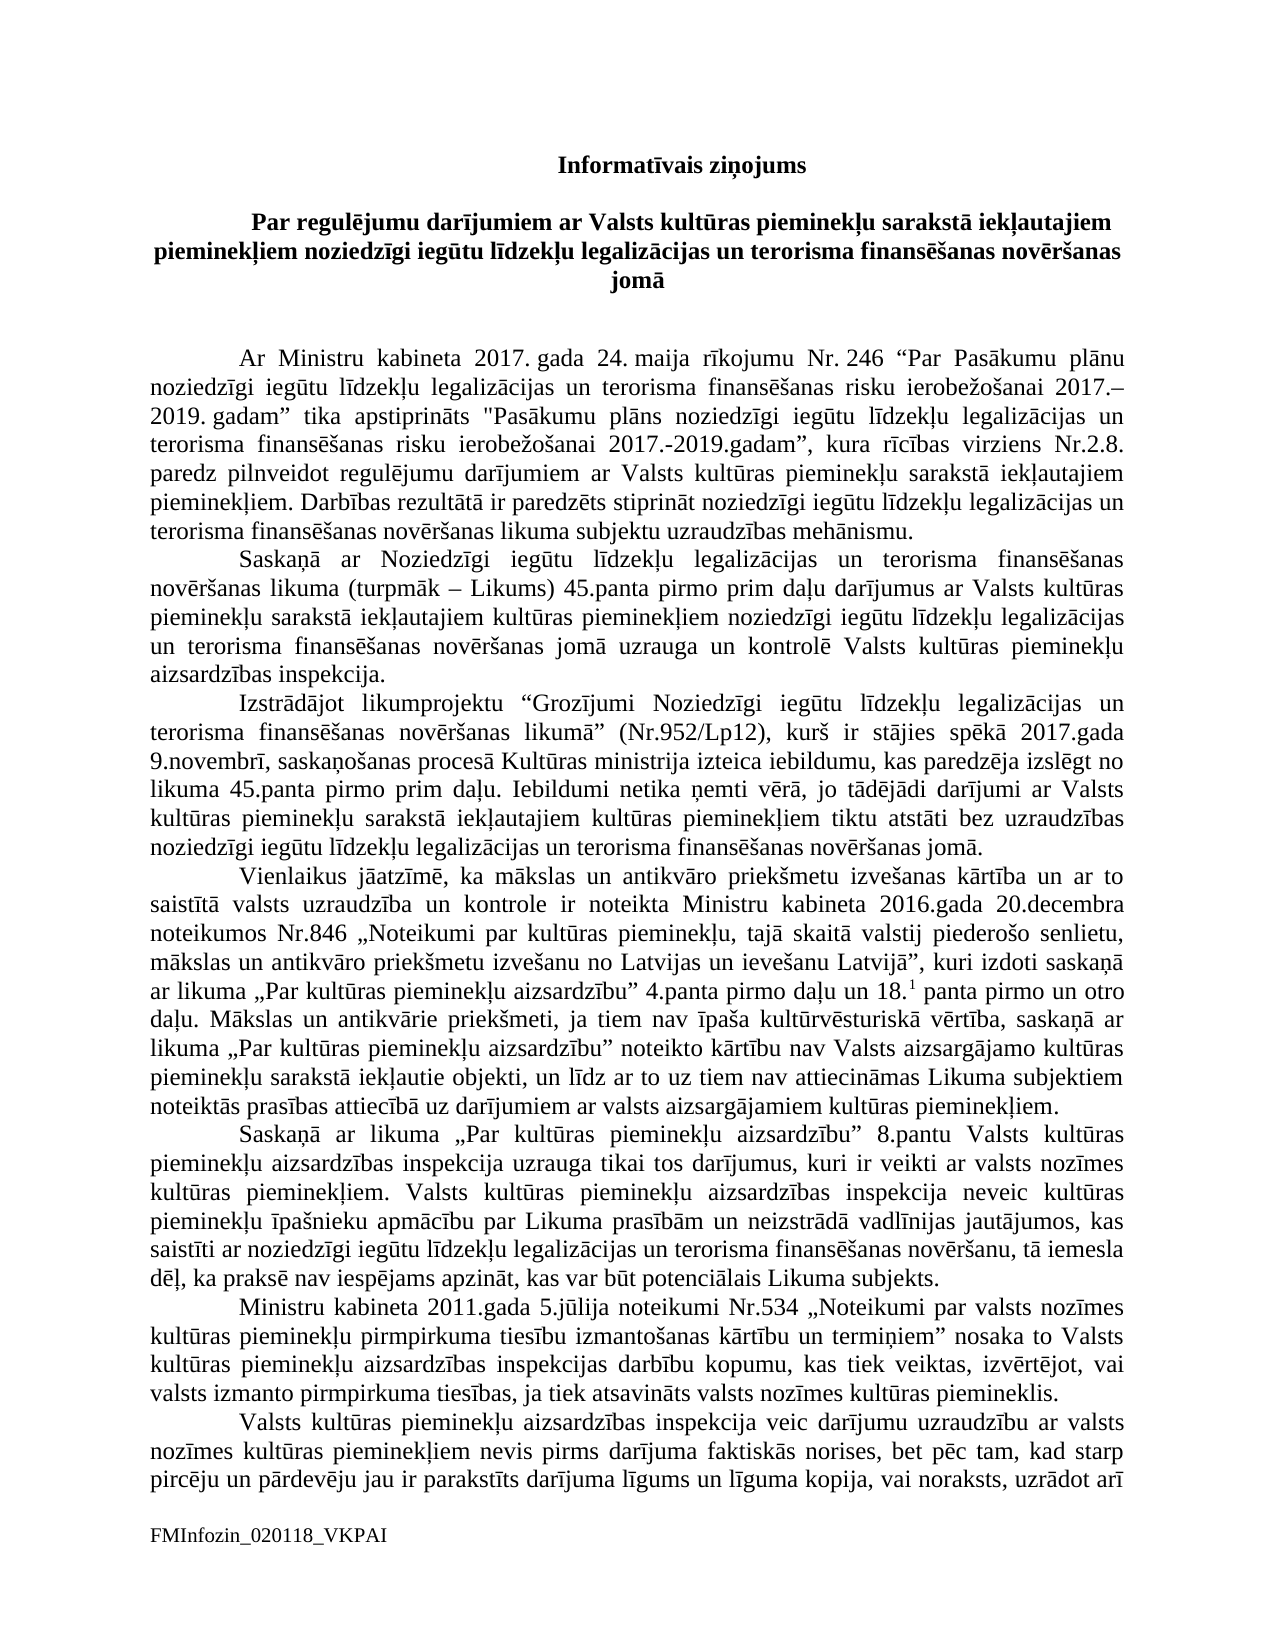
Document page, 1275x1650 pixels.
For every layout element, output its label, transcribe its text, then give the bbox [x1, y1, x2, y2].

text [150, 1407, 1125, 1493]
text Saskaņā ar Noziedzīgi iegūtu līdzekļu legalizācijas un terorisma finansēšanas novēršanas likuma (turpmāk – Likums) 45.panta pirmo prim daļu darījumus ar Valsts kultūras pieminekļu sarakstā iekļautajiem kultūras pieminekļiem noziedzīgi iegūtu līdzekļu legalizācijas un terorisma finansēšanas novēršanas jomā uzrauga un kontrolē Valsts kultūras pieminekļu aizsardzības inspekcija. [150, 544, 1125, 688]
text Saskaņā ar likuma „Par kultūras pieminekļu aizsardzību” 8.pantu Valsts kultūras pieminekļu aizsardzības inspekcija uzrauga tikai tos darījumus, kuri ir veikti ar valsts nozīmes kultūras pieminekļiem. Valsts kultūras pieminekļu aizsardzības inspekcija neveic kultūras pieminekļu īpašnieku apmācību par Likuma prasībām un neizstrādā vadlīnijas jautājumos, kas saistīti ar noziedzīgi iegūtu līdzekļu legalizācijas un terorisma finansēšanas novēršanu, tā iemesla dēļ, ka praksē nav iespējams apzināt, kas var būt potenciālais Likuma subjekts. [150, 1119, 1125, 1292]
text Ministru kabineta 2011.gada 5.jūlija noteikumi Nr.534 „Noteikumi par valsts nozīmes kultūras pieminekļu pirmpirkuma tiesību izmantošanas kārtību un termiņiem” nosaka to Valsts kultūras pieminekļu aizsardzības inspekcijas darbību kopumu, kas tiek veiktas, izvērtējot, vai valsts izmanto pirmpirkuma tiesības, ja tiek atsavināts valsts nozīmes kultūras piemineklis. [150, 1292, 1125, 1407]
text Ar Ministru kabineta 2017. gada 24. maija rīkojumu Nr. 246 “Par Pasākumu plānu noziedzīgi iegūtu līdzekļu legalizācijas un terorisma finansēšanas risku ierobežošanai 2017.–2019. gadam” tika apstiprināts "Pasākumu plāns noziedzīgi iegūtu līdzekļu legalizācijas un terorisma finansēšanas risku ierobežošanai 2017.-2019.gadam”, kura rīcības virziens Nr.2.8. paredz pilnveidot regulējumu darījumiem ar Valsts kultūras pieminekļu sarakstā iekļautajiem pieminekļiem. Darbības rezultātā ir paredzēts stiprināt noziedzīgi iegūtu līdzekļu legalizācijas un terorisma finansēšanas novēršanas likuma subjektu uzraudzības mehānismu. [150, 343, 1125, 544]
title Informatīvais ziņojums [150, 150, 1125, 179]
text Par regulējumu darījumiem ar Valsts kultūras pieminekļu sarakstā iekļautajiem pieminekļiem noziedzīgi iegūtu līdzekļu legalizācijas un terorisma finansēšanas novēršanas jomā [150, 207, 1125, 294]
text Vienlaikus jāatzīmē, ka mākslas un antikvāro priekšmetu izvešanas kārtība un ar to saistītā valsts uzraudzība un kontrole ir noteikta Ministru kabineta 2016.gada 20.decembra noteikumos Nr.846 „Noteikumi par kultūras pieminekļu, tajā skaitā valstij piederošo senlietu, mākslas un antikvāro priekšmetu izvešanu no Latvijas un ievešanu Latvijā”, kuri izdoti saskaņā ar likuma „Par kultūras pieminekļu aizsardzību” 4.panta pirmo daļu un 18.1 panta pirmo un otro daļu. Mākslas un antikvārie priekšmeti, ja tiem nav īpaša kultūrvēsturiskā vērtība, saskaņā ar likuma „Par kultūras pieminekļu aizsardzību” noteikto kārtību nav Valsts aizsargājamo kultūras pieminekļu sarakstā iekļautie objekti, un līdz ar to uz tiem nav attiecināmas Likuma subjektiem noteiktās prasības attiecībā uz darījumiem ar valsts aizsargājamiem kultūras pieminekļiem. [150, 861, 1125, 1119]
text Izstrādājot likumprojektu “Grozījumi Noziedzīgi iegūtu līdzekļu legalizācijas un terorisma finansēšanas novēršanas likumā” (Nr.952/Lp12), kurš ir stājies spēkā 2017.gada 9.novembrī, saskaņošanas procesā Kultūras ministrija izteica iebildumu, kas paredzēja izslēgt no likuma 45.panta pirmo prim daļu. Iebildumi netika ņemti vērā, jo tādējādi darījumi ar Valsts kultūras pieminekļu sarakstā iekļautajiem kultūras pieminekļiem tiktu atstāti bez uzraudzības noziedzīgi iegūtu līdzekļu legalizācijas un terorisma finansēšanas novēršanas jomā. [150, 688, 1125, 861]
